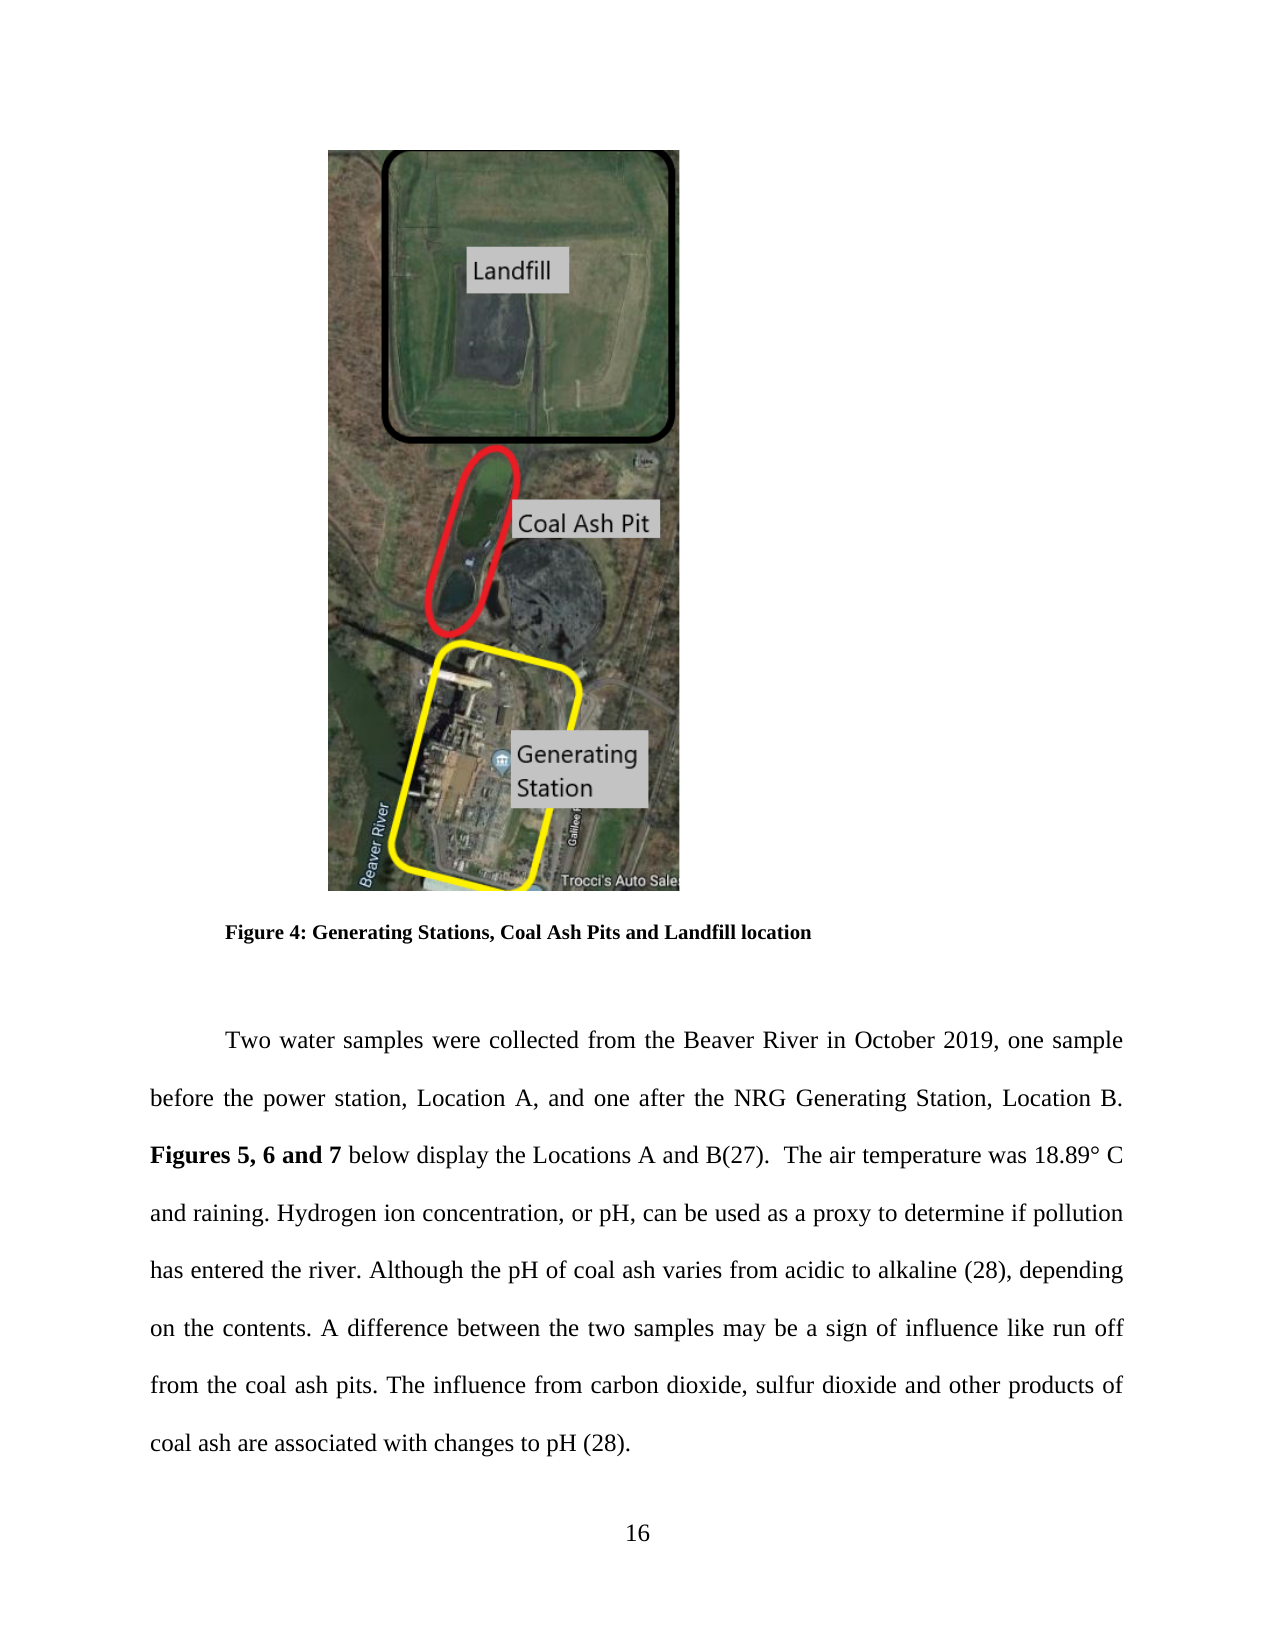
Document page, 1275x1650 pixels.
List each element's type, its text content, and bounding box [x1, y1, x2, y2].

picture [328, 150, 680, 891]
text Two water samples were collected from the Beaver River in October 2019, one sample before the power station, Location A, and one after the NRG Generating Station, Location B. Figures 5, 6 and 7 below display the Locations A and B(27). The air temperature was 18.89° C and raining. Hydrogen ion concentration, or pH, can be used as a proxy to determine if pollution has entered the river. Although the pH of coal ash varies from acidic to alkaline (28), depending on the contents. A difference between the two samples may be a sign of influence like run off from the coal ash pits. The influence from carbon dioxide, sulfur dioxide and other products of coal ash are associated with changes to pH (28). [150, 1025, 1125, 1456]
text Figure 4: Generating Stations, Coal Ash Pits and Landfill location [150, 919, 1125, 944]
